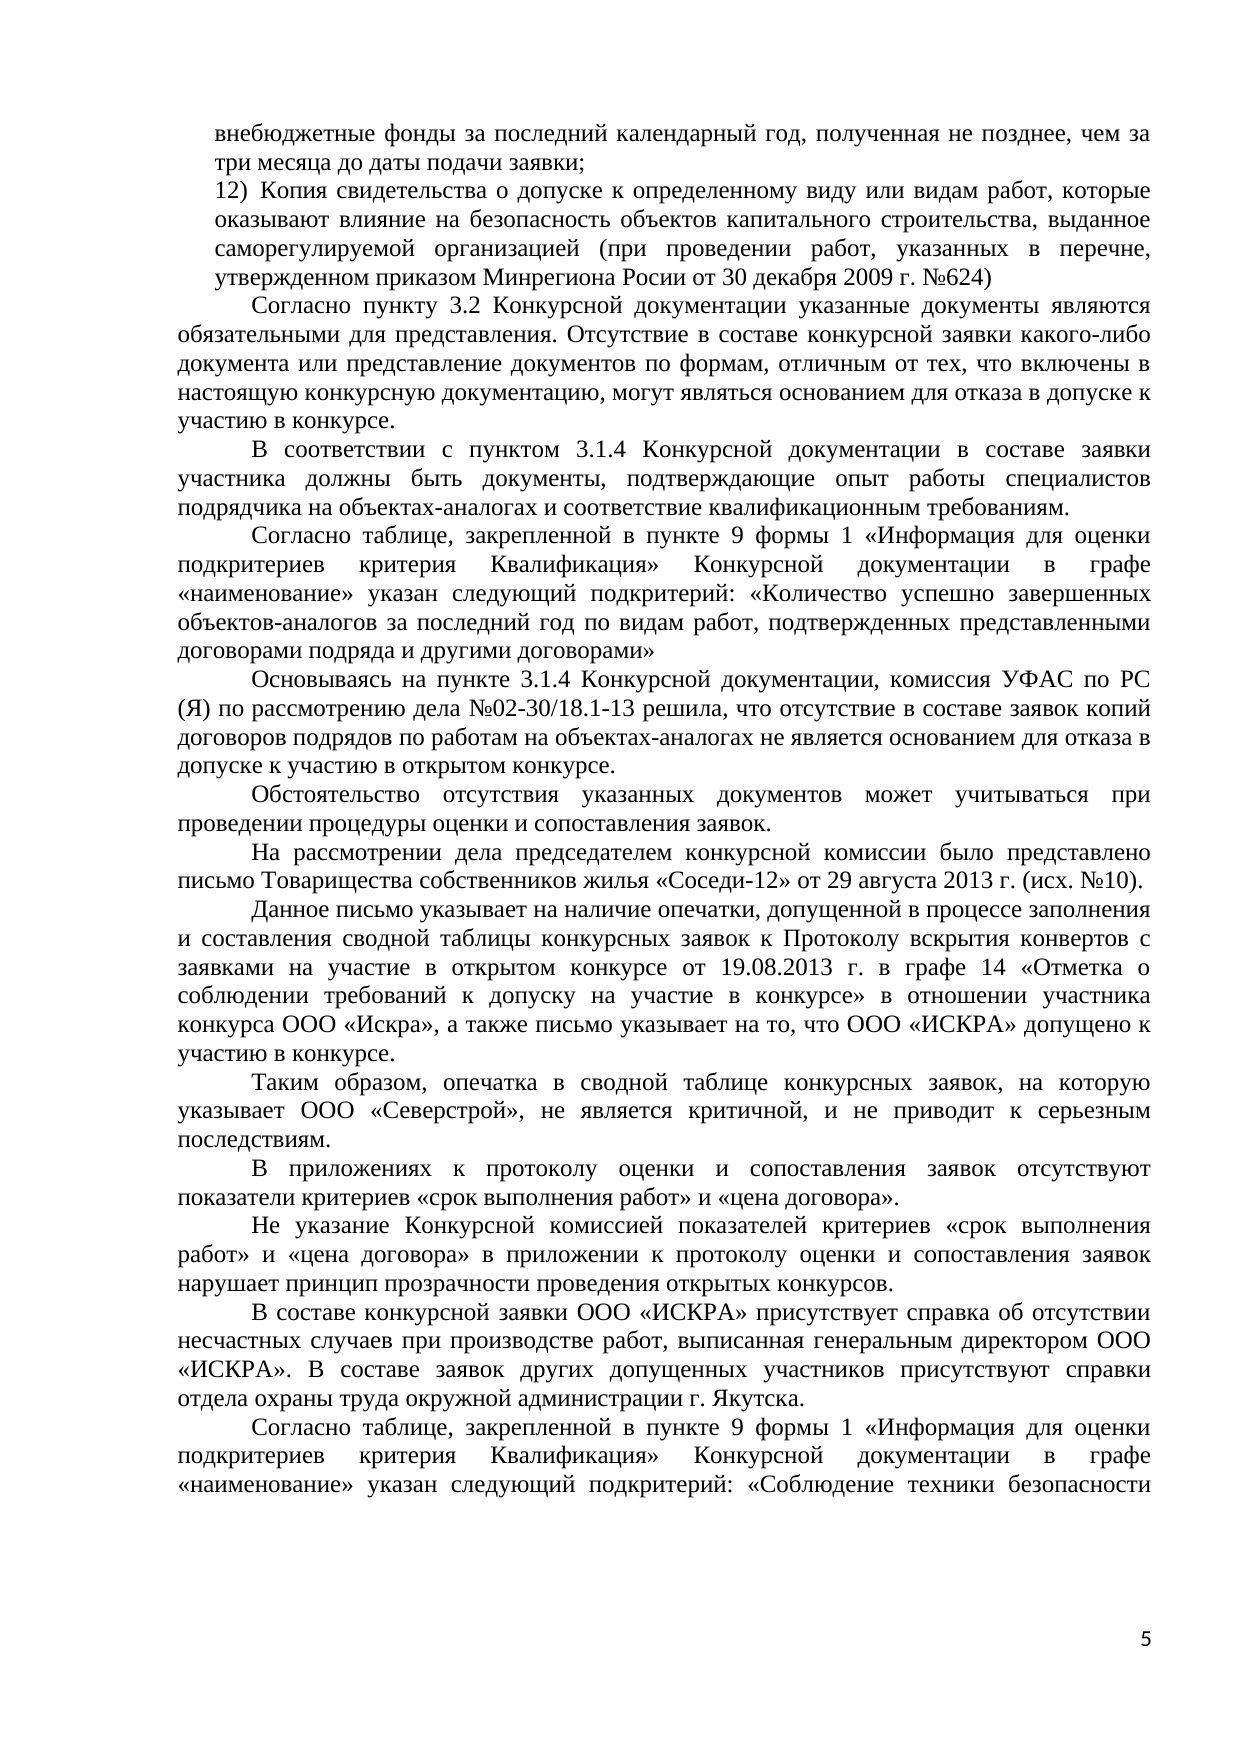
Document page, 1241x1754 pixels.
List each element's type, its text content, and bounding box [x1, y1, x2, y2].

list Копия свидетельства о допуске к определенному виду или видам работ, которые оказывают влияние на безопасность объектов капитального строительства, выданное саморегулируемой организацией (при проведении работ, указанных в перечне, утвержденном приказом Минрегиона Росии от 30 декабря 2009 г. №624) [214, 176, 1152, 291]
text Таким образом, опечатка в сводной таблице конкурсных заявок, на которую указывает ООО «Северстрой», не является критичной, и не приводит к серьезным последствиям. [177, 1067, 1152, 1153]
text Согласно пункту 3.2 Конкурсной документации указанные документы являются обязательными для представления. Отсутствие в составе конкурсной заявки какого-либо документа или представление документов по формам, отличным от тех, что включены в настоящую конкурсную документацию, могут являться основанием для отказа в допуске к участию в конкурсе. [177, 291, 1152, 434]
text В приложениях к протоколу оценки и сопоставления заявок отсутствуют показатели критериев «срок выполнения работ» и «цена договора». [177, 1153, 1152, 1211]
text Не указание Конкурсной комиссией показателей критериев «срок выполнения работ» и «цена договора» в приложении к протоколу оценки и сопоставления заявок нарушает принцип прозрачности проведения открытых конкурсов. [177, 1211, 1152, 1297]
text Данное письмо указывает на наличие опечатки, допущенной в процессе заполнения и составления сводной таблицы конкурсных заявок к Протоколу вскрытия конвертов с заявками на участие в открытом конкурсе от 19.08.2013 г. в графе 14 «Отметка о соблюдении требований к допуску на участие в конкурсе» в отношении участника конкурса ООО «Искра», а также письмо указывает на то, что ООО «ИСКРА» допущено к участию в конкурсе. [177, 894, 1152, 1067]
text Согласно таблице, закрепленной в пункте 9 формы 1 «Информация для оценки подкритериев критерия Квалификация» Конкурсной документации в графе «наименование» указан следующий подкритерий: «Количество успешно завершенных объектов-аналогов за последний год по видам работ, подтвержденных представленными договорами подряда и другими договорами» [177, 521, 1152, 664]
text На рассмотрении дела председателем конкурсной комиссии было представлено письмо Товарищества собственников жилья «Соседи-12» от 29 августа 2013 г. (исх. №10). [177, 837, 1152, 894]
text Обстоятельство отсутствия указанных документов может учитываться при проведении процедуры оценки и сопоставления заявок. [177, 779, 1152, 837]
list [214, 118, 1152, 176]
text В составе конкурсной заявки ООО «ИСКРА» присутствует справка об отсутствии несчастных случаев при производстве работ, выписанная генеральным директором ООО «ИСКРА». В составе заявок других допущенных участников присутствуют справки отдела охраны труда окружной администрации г. Якутска. [177, 1297, 1152, 1412]
text В соответствии с пунктом 3.1.4 Конкурсной документации в составе заявки участника должны быть документы, подтверждающие опыт работы специалистов подрядчика на объектах-аналогах и соответствие квалификационным требованиям. [177, 434, 1152, 521]
text Основываясь на пункте 3.1.4 Конкурсной документации, комиссия УФАС по РС (Я) по рассмотрению дела №02-30/18.1-13 решила, что отсутствие в составе заявок копий договоров подрядов по работам на объектах-аналогах не является основанием для отказа в допуске к участию в открытом конкурсе. [177, 664, 1152, 779]
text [177, 1412, 1152, 1498]
